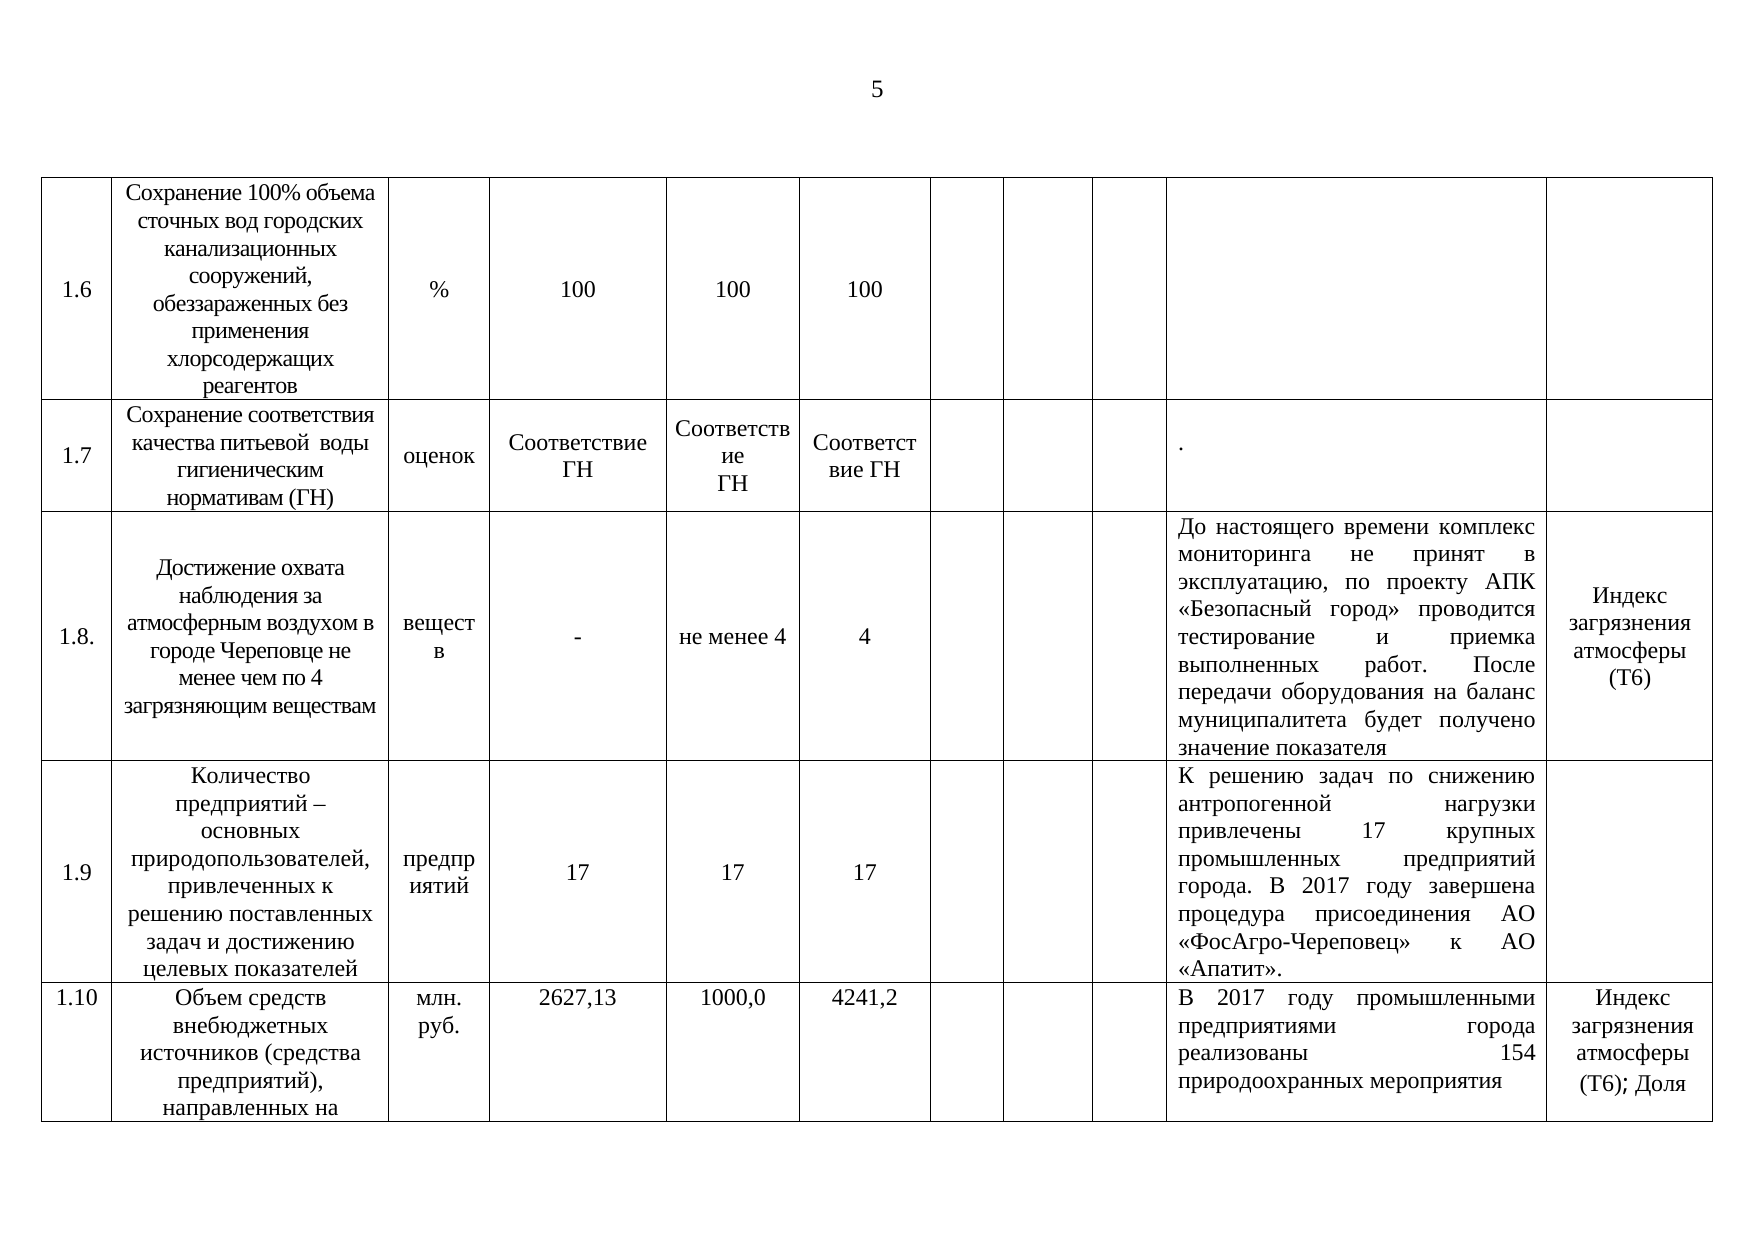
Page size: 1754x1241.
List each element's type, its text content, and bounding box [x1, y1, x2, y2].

table_cell оценок [389, 400, 489, 511]
table_cell [1004, 400, 1092, 511]
table_cell [931, 400, 1003, 511]
table_cell Сохранение соответствия качества питьевой воды гигиеническим нормативам (ГН) [112, 400, 388, 511]
table_cell 1.10 [42, 983, 111, 1121]
table_cell Сохранение 100% объема сточных вод городских канализационных сооружений, обеззараженных без применения хлорсодержащих реагентов [112, 178, 388, 399]
table_cell [1093, 761, 1166, 982]
table_cell [1093, 512, 1166, 760]
table_cell 100 [800, 178, 930, 399]
table_cell 1.6 [42, 178, 111, 399]
table_cell [1093, 400, 1166, 511]
table_cell 1.9 [42, 761, 111, 982]
table_cell [1547, 178, 1712, 399]
table_cell [931, 512, 1003, 760]
table_cell 1.7 [42, 400, 111, 511]
table_cell Достижение охвата наблюдения за атмосферным воздухом в городе Череповце не менее чем по 4 загрязняющим веществам [112, 512, 388, 760]
table_cell Соответствие ГН [490, 400, 666, 511]
table_cell Количество предприятий – основных природопользователей, привлеченных к решению поставленных задач и достижению целевых показателей [112, 761, 388, 982]
table_cell предприятий [389, 761, 489, 982]
table_cell Соответствие ГН [667, 400, 799, 511]
table_cell К решению задач по снижению антропогенной нагрузки привлечены 17 крупных промышленных предприятий города. В 2017 году завершена процедура присоединения АО «ФосАгро-Череповец» к АО «Апатит». [1167, 761, 1546, 982]
table_cell . [1167, 400, 1546, 511]
table_cell 17 [667, 761, 799, 982]
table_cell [1167, 983, 1546, 1121]
table_cell 17 [800, 761, 930, 982]
table_cell [1167, 178, 1546, 399]
table_cell веществ [389, 512, 489, 760]
table_cell % [389, 178, 489, 399]
table_cell 100 [667, 178, 799, 399]
table_cell 4 [800, 512, 930, 760]
table_cell 1.8. [42, 512, 111, 760]
table_cell [931, 761, 1003, 982]
table_cell 2627,13 [490, 983, 666, 1121]
table_cell не менее 4 [667, 512, 799, 760]
table_cell [1547, 400, 1712, 511]
table_cell 100 [490, 178, 666, 399]
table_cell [1547, 983, 1712, 1121]
table_cell 4241,2 [800, 983, 930, 1121]
table_cell [1004, 761, 1092, 982]
table_cell [1093, 178, 1166, 399]
table_cell [1004, 512, 1092, 760]
table_cell [1547, 761, 1712, 982]
table_cell 1000,0 [667, 983, 799, 1121]
table_cell - [490, 512, 666, 760]
table_cell 17 [490, 761, 666, 982]
table_cell Соответствие ГН [800, 400, 930, 511]
table_cell До настоящего времени комплекс мониторинга не принят в эксплуатацию, по проекту АПК «Безопасный город» проводится тестирование и приемка выполненных работ. После передачи оборудования на баланс муниципалитета будет получено значение показателя [1167, 512, 1546, 760]
table_cell [1004, 983, 1092, 1121]
table_cell [931, 178, 1003, 399]
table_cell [112, 983, 388, 1121]
table_cell Индекс загрязнения атмосферы (Т6) [1547, 512, 1712, 760]
table_cell [931, 983, 1003, 1121]
table_cell [1093, 983, 1166, 1121]
table_cell [1004, 178, 1092, 399]
table_cell млн. руб. [389, 983, 489, 1121]
